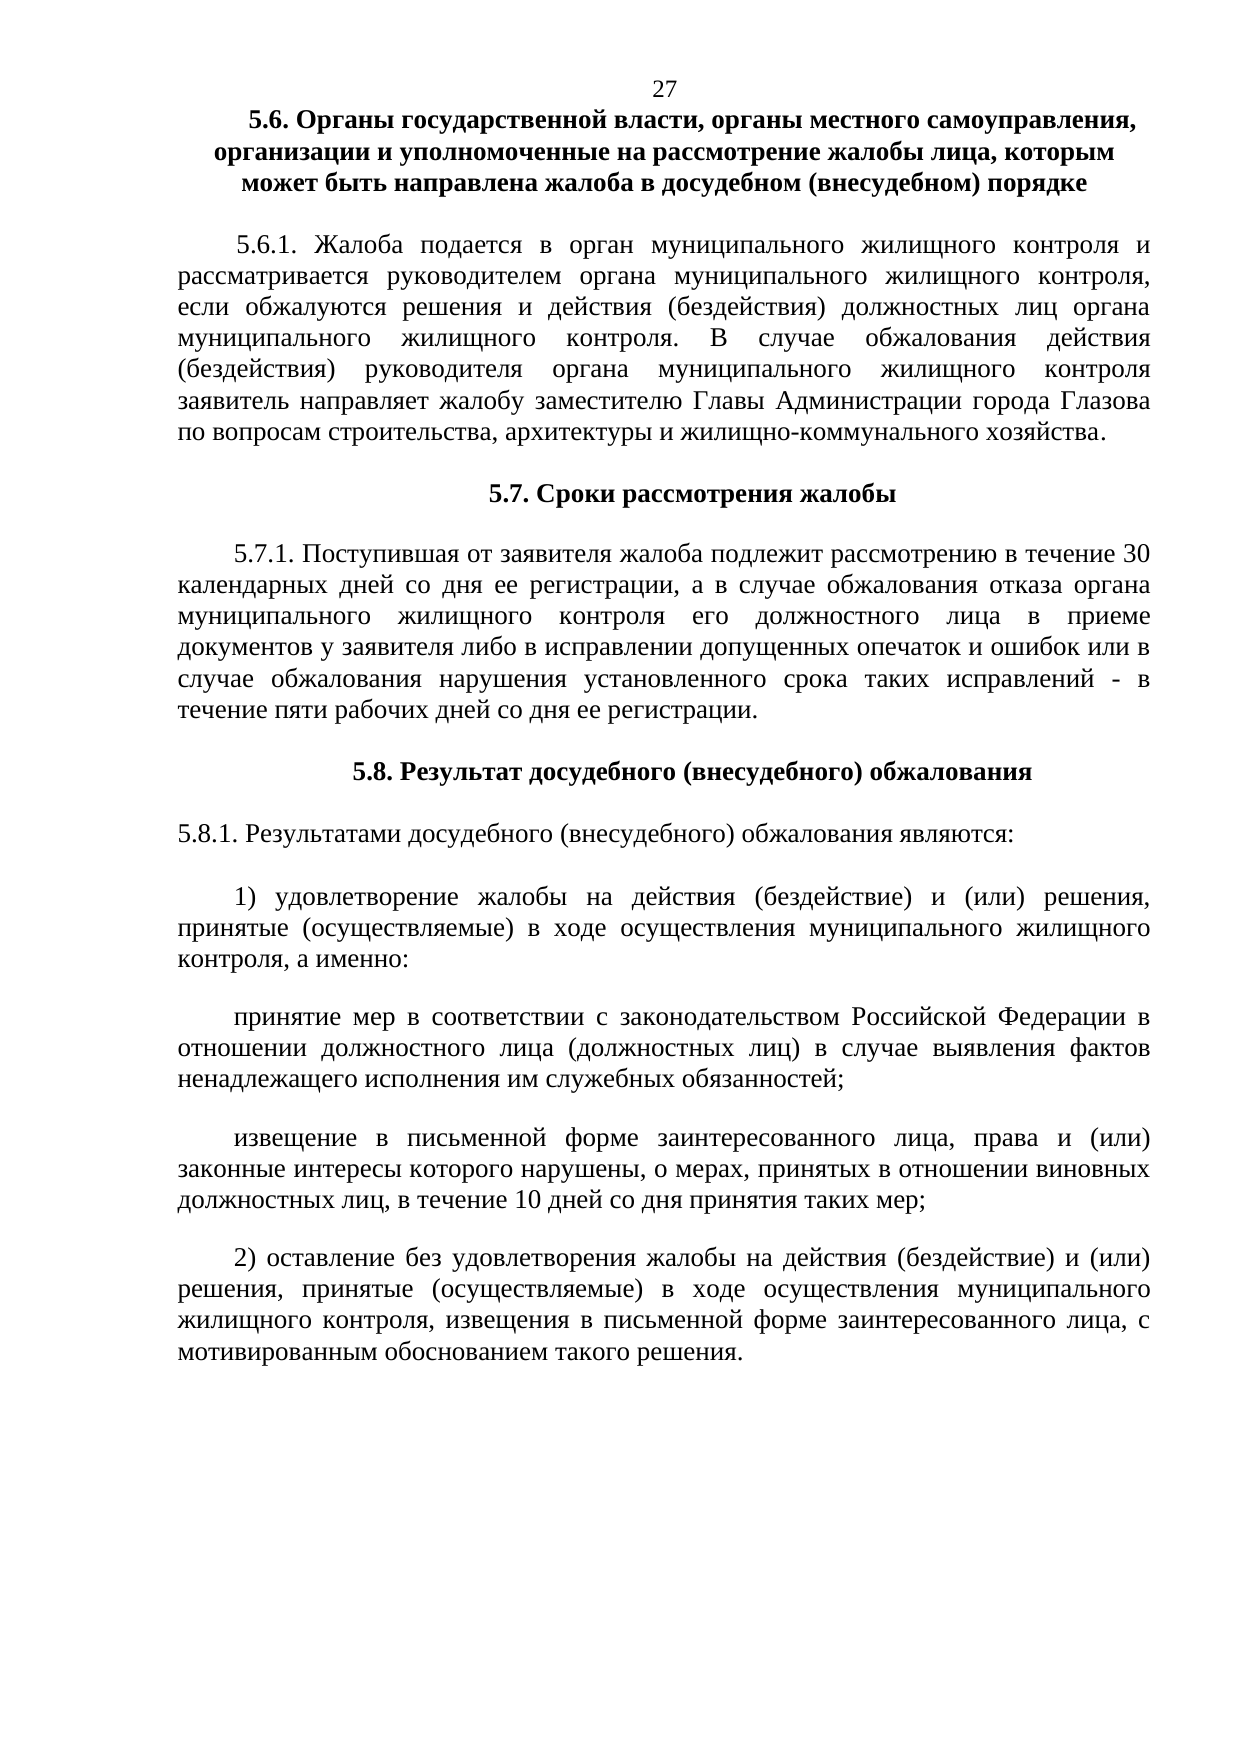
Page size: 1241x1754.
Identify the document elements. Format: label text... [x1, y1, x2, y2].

text 2) оставление без удовлетворения жалобы на действия (бездействие) и (или) решения, принятые (осуществляемые) в ходе осуществления муниципального жилищного контроля, извещения в письменной форме заинтересованного лица, с мотивированным обоснованием такого решения. [177, 1241, 1152, 1366]
text 5.7. Сроки рассмотрения жалобы [177, 477, 1152, 508]
text 5.6.1. Жалоба подается в орган муниципального жилищного контроля и рассматривается руководителем органа муниципального жилищного контроля, если обжалуются решения и действия (бездействия) должностных лиц органа муниципального жилищного контроля. В случае обжалования действия (бездействия) руководителя органа муниципального жилищного контроля заявитель направляет жалобу заместителю Главы Администрации города Глазова по вопросам строительства, архитектуры и жилищно-коммунального хозяйства. [177, 228, 1152, 446]
text принятие мер в соответствии с законодательством Российской Федерации в отношении должностного лица (должностных лиц) в случае выявления фактов ненадлежащего исполнения им служебных обязанностей; [177, 1000, 1152, 1094]
text 5.6. Органы государственной власти, органы местного самоуправления, организации и уполномоченные на рассмотрение жалобы лица, которым может быть направлена жалоба в досудебном (внесудебном) порядке [177, 103, 1152, 197]
text 1) удовлетворение жалобы на действия (бездействие) и (или) решения, принятые (осуществляемые) в ходе осуществления муниципального жилищного контроля, а именно: [177, 880, 1152, 973]
text извещение в письменной форме заинтересованного лица, права и (или) законные интересы которого нарушены, о мерах, принятых в отношении виновных должностных лиц, в течение 10 дней со дня принятия таких мер; [177, 1121, 1152, 1214]
text 5.8. Результат досудебного (внесудебного) обжалования [177, 755, 1152, 786]
text 5.8.1. Результатами досудебного (внесудебного) обжалования являются: [177, 817, 1152, 848]
text 5.7.1. Поступившая от заявителя жалоба подлежит рассмотрению в течение 30 календарных дней со дня ее регистрации, а в случае обжалования отказа органа муниципального жилищного контроля его должностного лица в приеме документов у заявителя либо в исправлении допущенных опечаток и ошибок или в случае обжалования нарушения установленного срока таких исправлений - в течение пяти рабочих дней со дня ее регистрации. [177, 537, 1152, 724]
